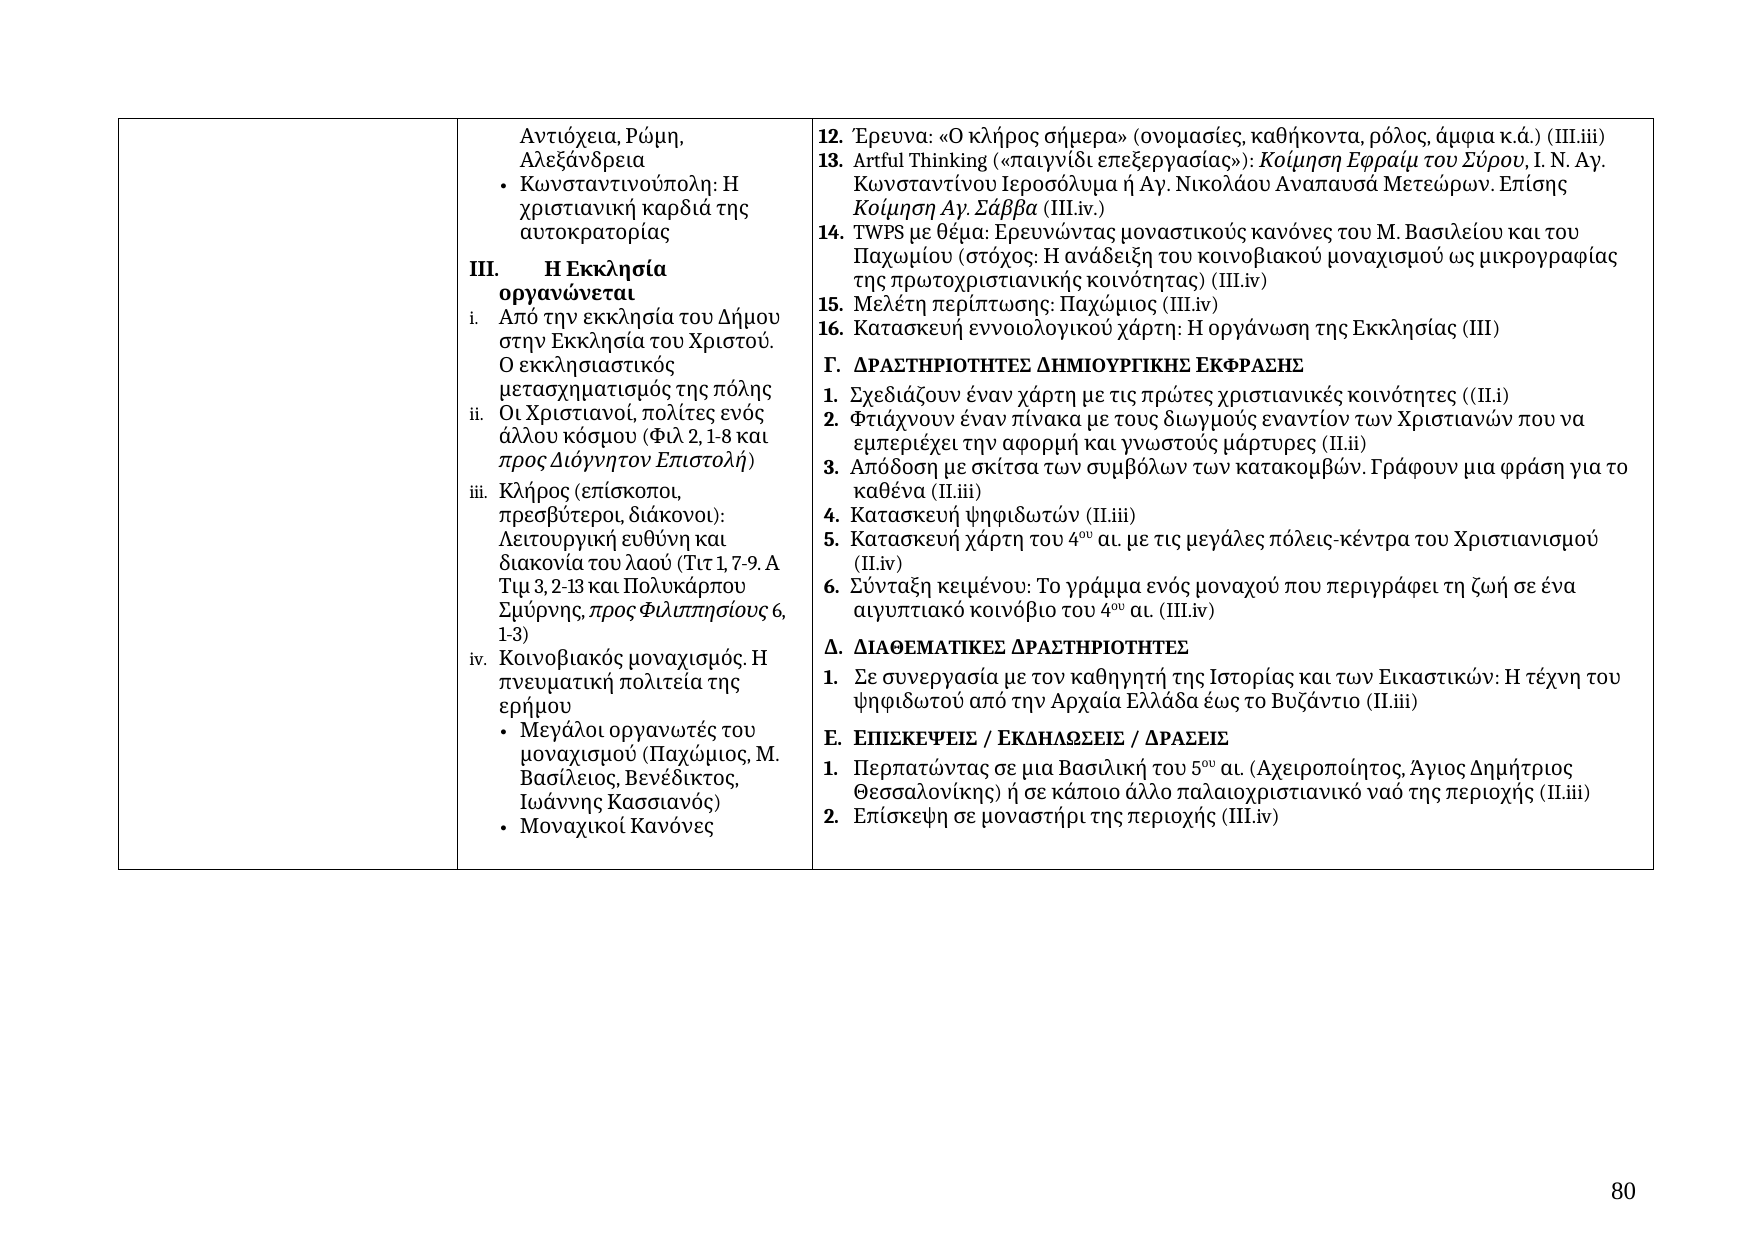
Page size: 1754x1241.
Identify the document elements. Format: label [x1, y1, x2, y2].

table_cell [813, 119, 1653, 868]
table_cell [119, 119, 457, 868]
table_cell [458, 119, 812, 868]
